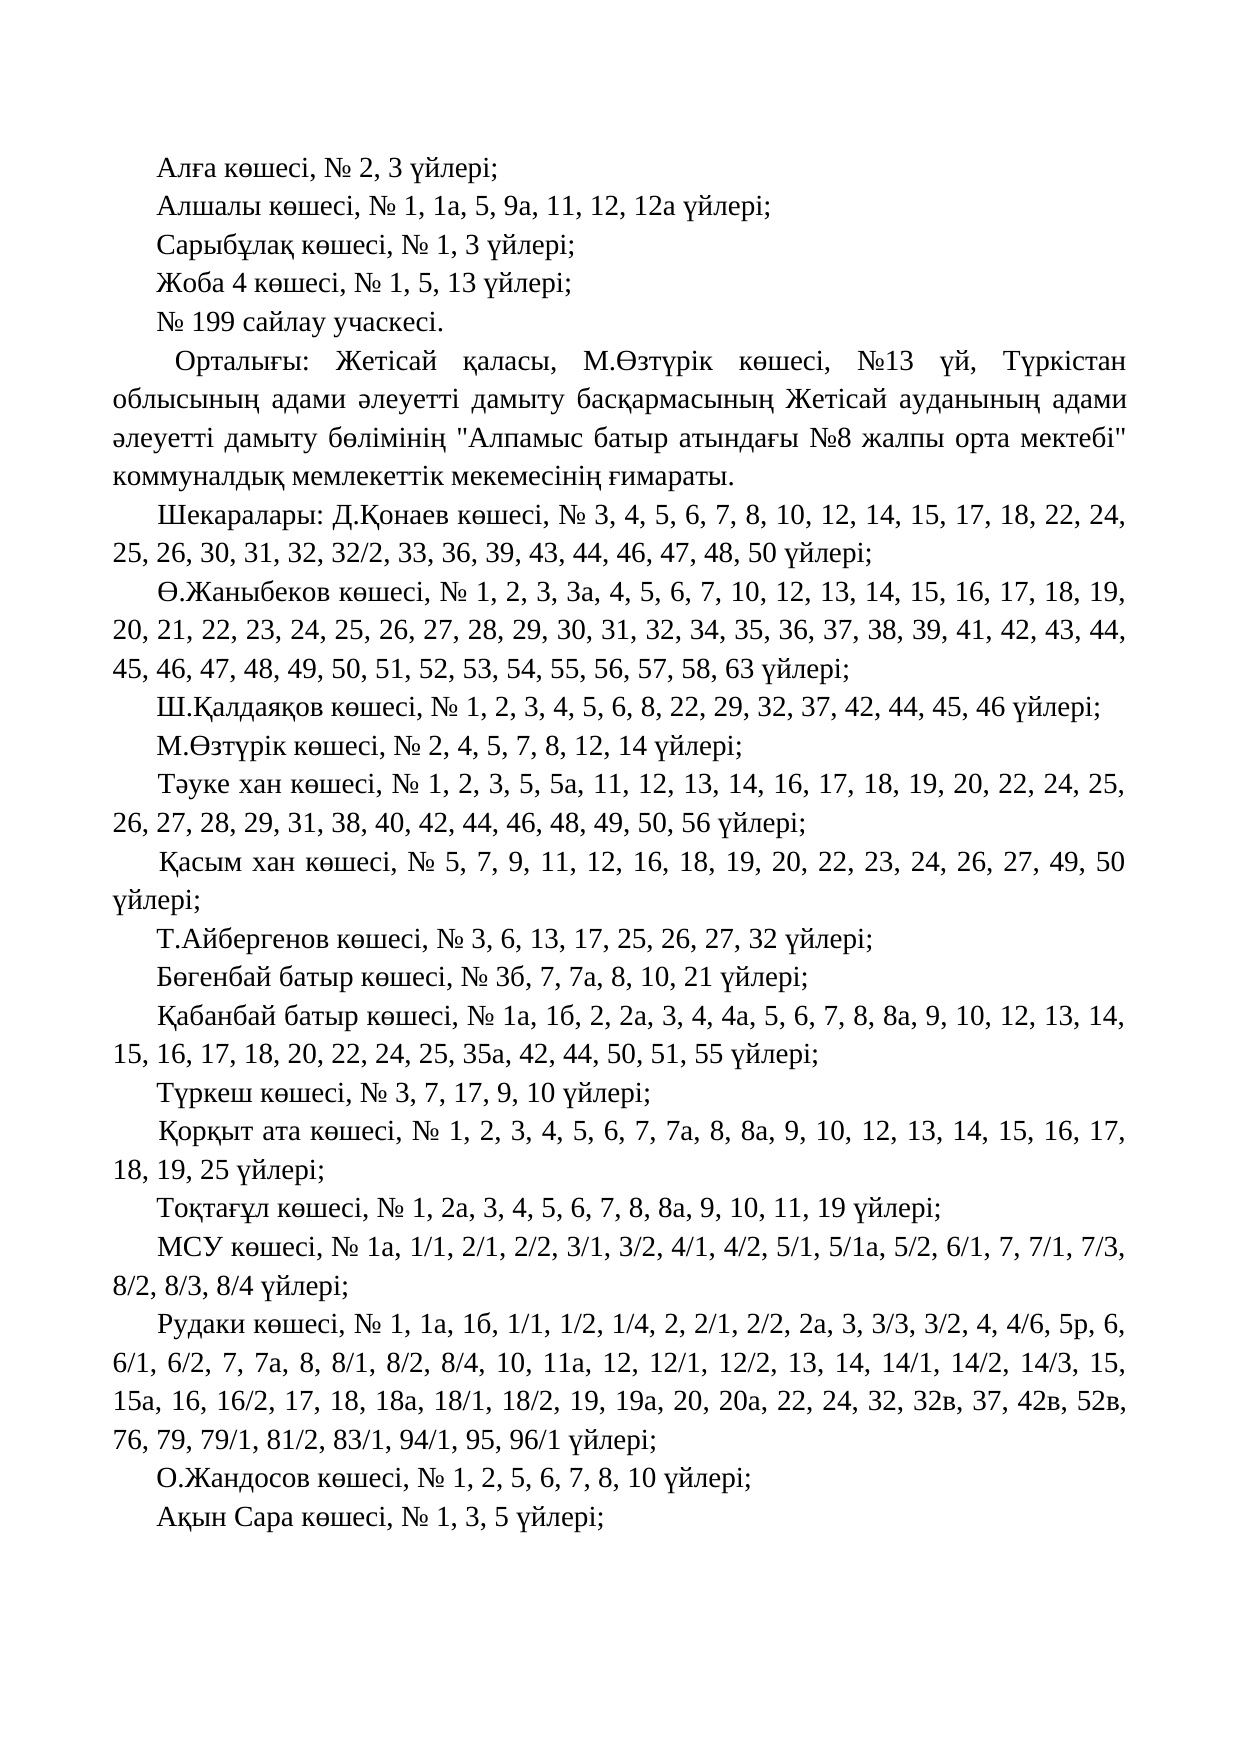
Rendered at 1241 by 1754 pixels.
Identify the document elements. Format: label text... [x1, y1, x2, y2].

text Алшалы көшесі, № 1, 1а, 5, 9а, 11, 12, 12а үйлері; [112, 188, 1128, 222]
text № 199 сайлау учаскесі. [112, 304, 1128, 338]
text Жоба 4 көшесі, № 1, 5, 13 үйлері; [112, 266, 1128, 299]
text М.Өзтүрік көшесі, № 2, 4, 5, 7, 8, 12, 14 үйлері; [112, 728, 1128, 762]
text Шекаралары: Д.Қонаев көшесі, № 3, 4, 5, 6, 7, 8, 10, 12, 14, 15, 17, 18, 22, 24, 25, 26, 30, 31, 32, 32/2, 33, 36, 39, 43, 44, 46, 47, 48, 50 үйлері; [112, 497, 1128, 569]
text Т.Айбергенов көшесі, № 3, 6, 13, 17, 25, 26, 27, 32 үйлері; [112, 921, 1128, 954]
text О.Жандосов көшесі, № 1, 2, 5, 6, 7, 8, 10 үйлері; [112, 1460, 1128, 1494]
text Қабанбай батыр көшесі, № 1а, 1б, 2, 2а, 3, 4, 4а, 5, 6, 7, 8, 8а, 9, 10, 12, 13, 14, 15, 16, 17, 18, 20, 22, 24, 25, 35а, 42, 44, 50, 51, 55 үйлері; [112, 998, 1128, 1070]
text Тоқтағұл көшесі, № 1, 2а, 3, 4, 5, 6, 7, 8, 8а, 9, 10, 11, 19 үйлері; [112, 1191, 1128, 1224]
text Ақын Сара көшесі, № 1, 3, 5 үйлері; [112, 1499, 1128, 1532]
text Алға көшесі, № 2, 3 үйлері; [112, 150, 1128, 183]
text Түркеш көшесі, № 3, 7, 17, 9, 10 үйлері; [112, 1075, 1128, 1108]
text Сарыбұлақ көшесі, № 1, 3 үйлері; [112, 227, 1128, 261]
text Орталығы: Жетісай қаласы, М.Өзтүрік көшесі, №13 үй, Түркістан облысының адами әлеуетті дамыту басқармасының Жетісай ауданының адами әлеуетті дамыту бөлімінің "Алпамыс батыр атындағы №8 жалпы орта мектебі" коммуналдық мемлекеттік мекемесінің ғимараты. [112, 343, 1128, 492]
text Бөгенбай батыр көшесі, № 3б, 7, 7а, 8, 10, 21 үйлері; [112, 959, 1128, 993]
text Тәуке хан көшесі, № 1, 2, 3, 5, 5а, 11, 12, 13, 14, 16, 17, 18, 19, 20, 22, 24, 25, 26, 27, 28, 29, 31, 38, 40, 42, 44, 46, 48, 49, 50, 56 үйлері; [112, 767, 1128, 839]
text Ш.Қалдаяқов көшесі, № 1, 2, 3, 4, 5, 6, 8, 22, 29, 32, 37, 42, 44, 45, 46 үйлері; [112, 689, 1128, 723]
text Қасым хан көшесі, № 5, 7, 9, 11, 12, 16, 18, 19, 20, 22, 23, 24, 26, 27, 49, 50 үйлері; [112, 844, 1128, 916]
text МСУ көшесі, № 1а, 1/1, 2/1, 2/2, 3/1, 3/2, 4/1, 4/2, 5/1, 5/1а, 5/2, 6/1, 7, 7/1, 7/3, 8/2, 8/3, 8/4 үйлері; [112, 1229, 1128, 1301]
text Ө.Жаныбеков көшесі, № 1, 2, 3, 3а, 4, 5, 6, 7, 10, 12, 13, 14, 15, 16, 17, 18, 19, 20, 21, 22, 23, 24, 25, 26, 27, 28, 29, 30, 31, 32, 34, 35, 36, 37, 38, 39, 41, 42, 43, 44, 45, 46, 47, 48, 49, 50, 51, 52, 53, 54, 55, 56, 57, 58, 63 үйлері; [112, 574, 1128, 684]
text Рудаки көшесі, № 1, 1а, 1б, 1/1, 1/2, 1/4, 2, 2/1, 2/2, 2а, 3, 3/3, 3/2, 4, 4/6, 5р, 6, 6/1, 6/2, 7, 7а, 8, 8/1, 8/2, 8/4, 10, 11а, 12, 12/1, 12/2, 13, 14, 14/1, 14/2, 14/3, 15, 15а, 16, 16/2, 17, 18, 18а, 18/1, 18/2, 19, 19а, 20, 20а, 22, 24, 32, 32в, 37, 42в, 52в, 76, 79, 79/1, 81/2, 83/1, 94/1, 95, 96/1 үйлері; [112, 1306, 1128, 1455]
text Қорқыт ата көшесі, № 1, 2, 3, 4, 5, 6, 7, 7а, 8, 8а, 9, 10, 12, 13, 14, 15, 16, 17, 18, 19, 25 үйлері; [112, 1113, 1128, 1186]
